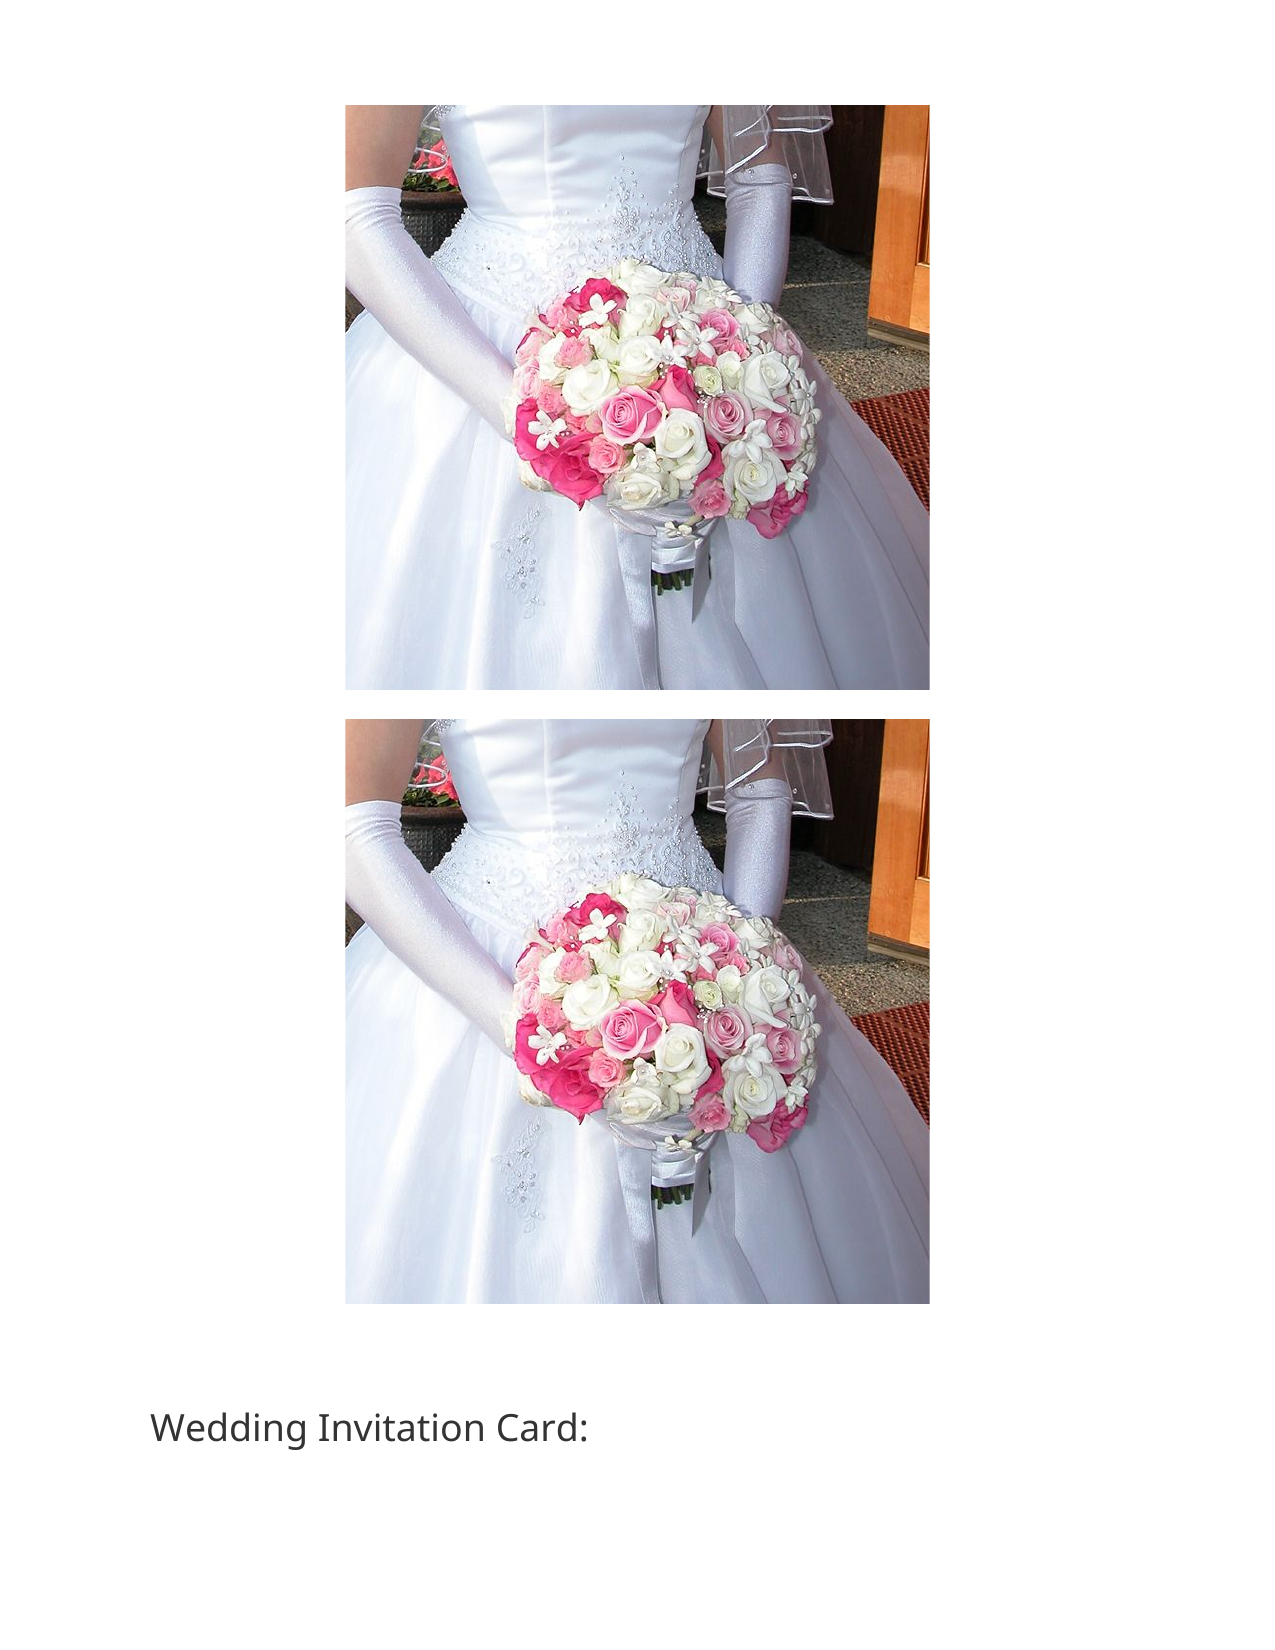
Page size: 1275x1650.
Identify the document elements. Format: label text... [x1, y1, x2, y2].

picture [345, 719, 930, 1304]
text Wedding Invitation Card: [150, 1401, 1125, 1452]
picture [345, 105, 930, 690]
